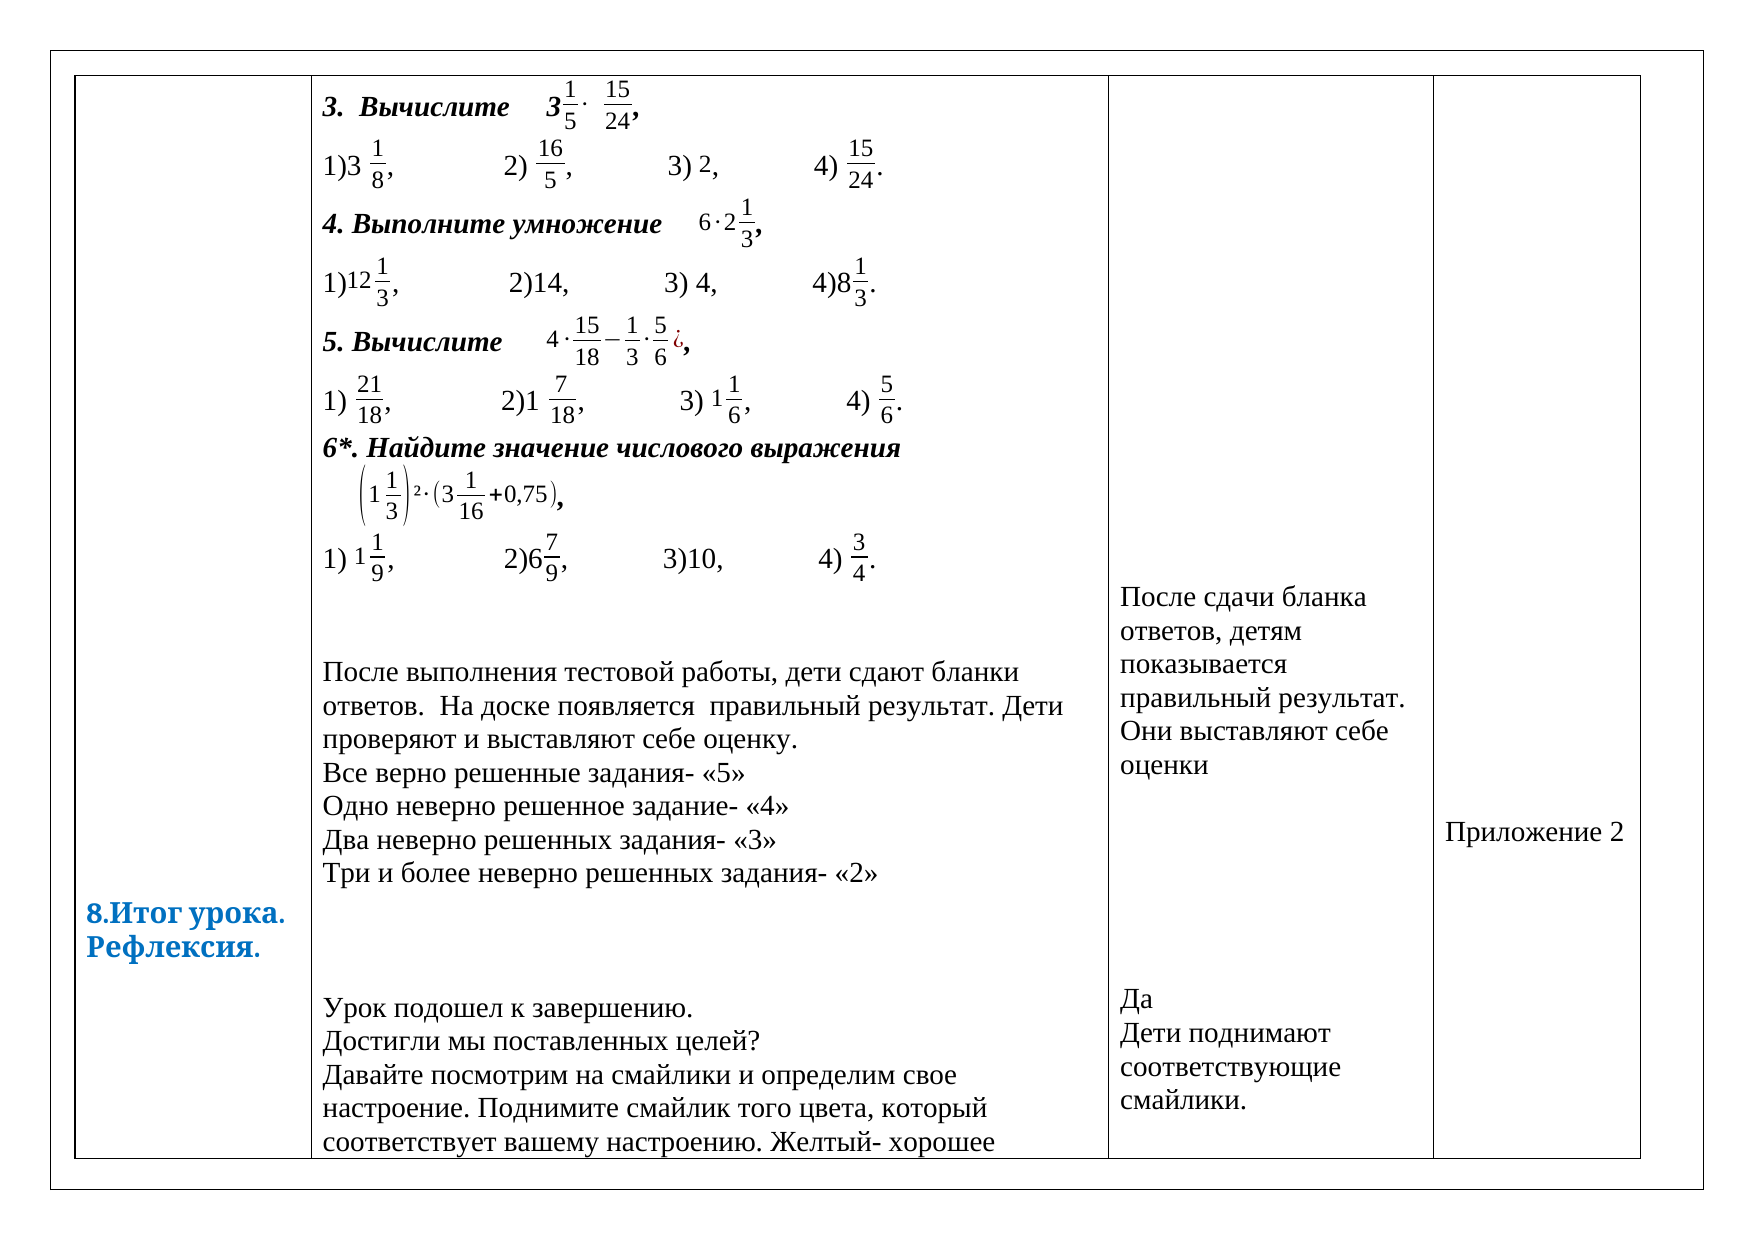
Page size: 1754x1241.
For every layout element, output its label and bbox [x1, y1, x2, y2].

table_cell [76, 76, 311, 1157]
table_cell [312, 76, 1108, 1157]
table_cell [1434, 76, 1640, 1157]
table_cell [1109, 76, 1433, 1157]
